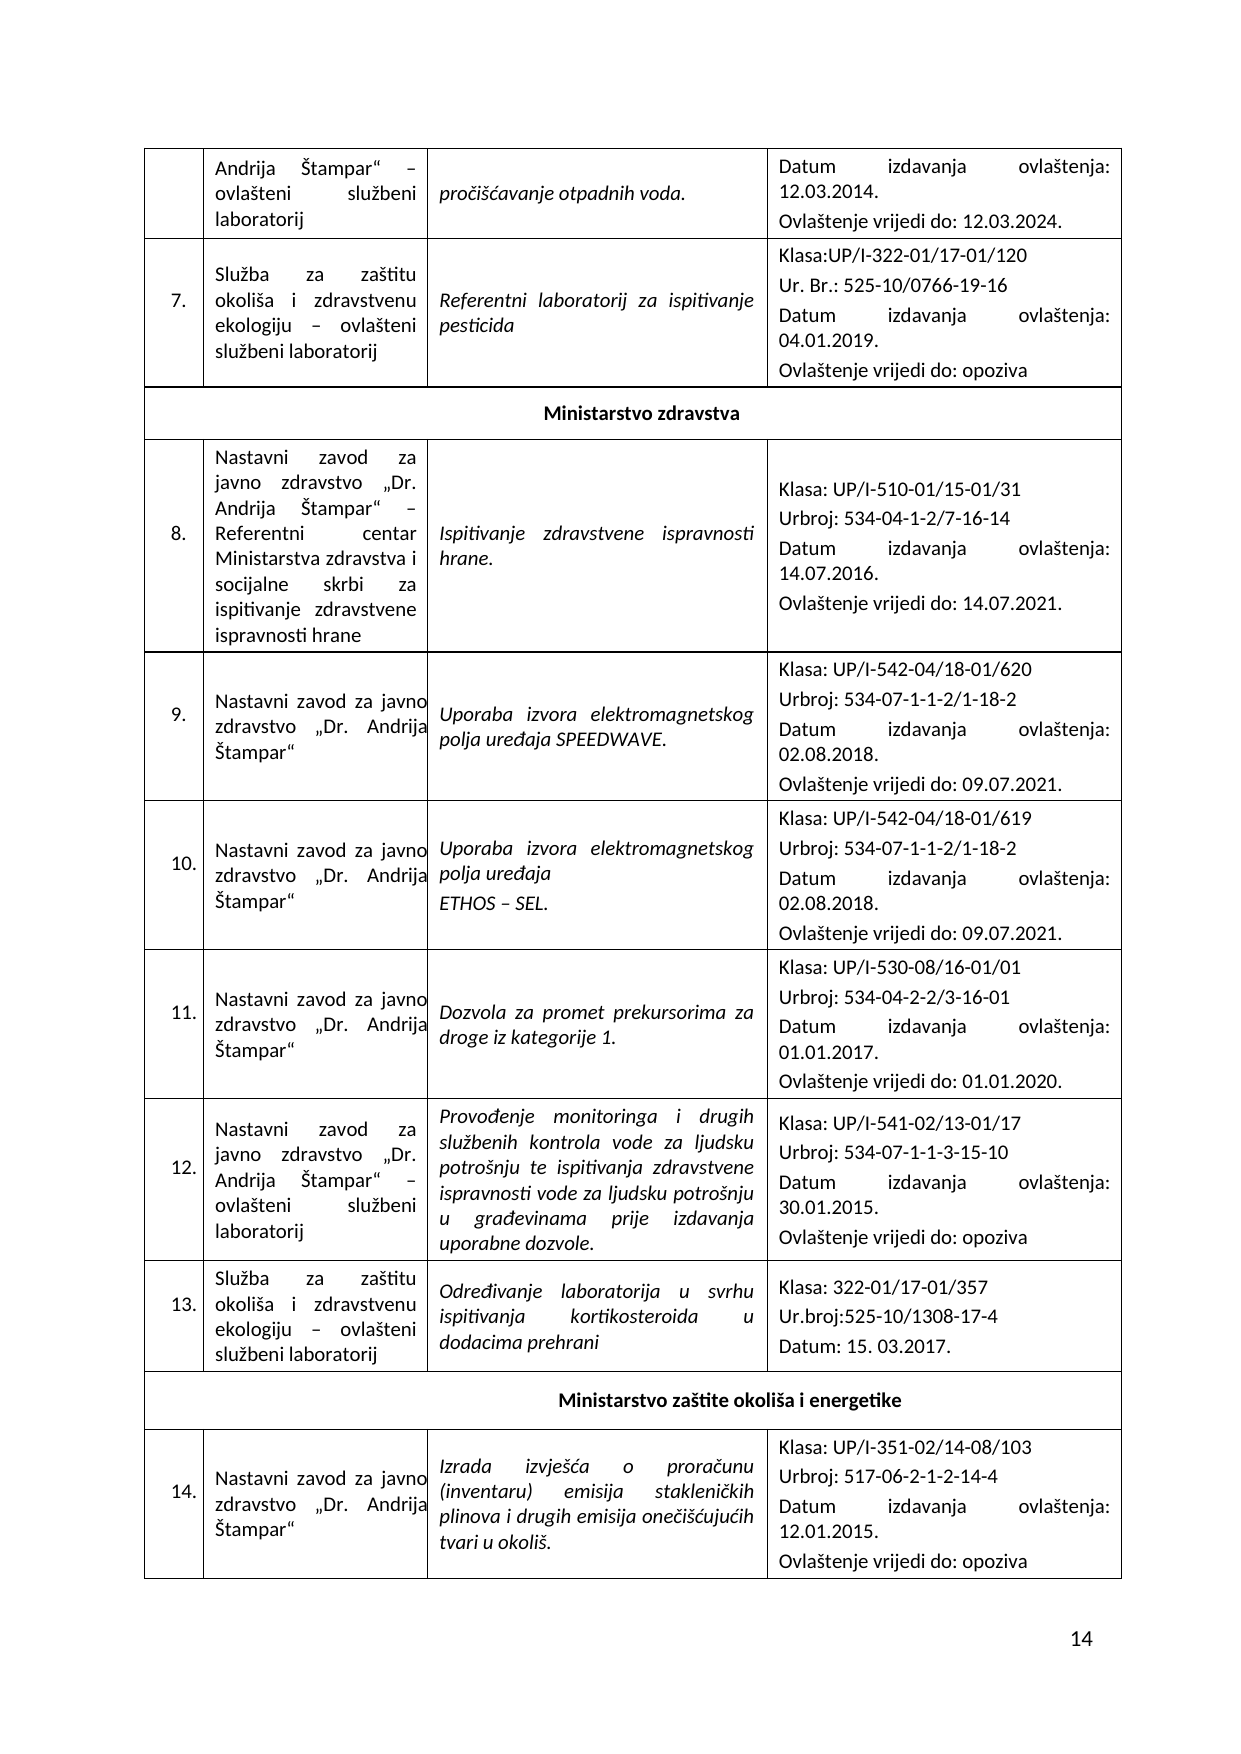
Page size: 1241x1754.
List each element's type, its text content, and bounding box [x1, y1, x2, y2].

table_cell Dozvola za promet prekursorima za droge iz kategorije 1. [428, 950, 767, 1098]
table_cell Služba za zaštitu okoliša i zdravstvenu ekologiju – ovlašteni službeni laboratorij [204, 239, 427, 386]
table_cell Referentni laboratorij za ispitivanje pesticida [428, 239, 767, 386]
table_cell Ispitivanje zdravstvene ispravnosti hrane. [428, 440, 767, 651]
table_cell Klasa: UP/I-510-01/15-01/31 Urbroj: 534-04-1-2/7-16-14 Datum izdavanja ovlaštenja: 14.07.2016. Ovlaštenje vrijedi do: 14.07.2021. [768, 440, 1121, 651]
table_cell [145, 1430, 203, 1578]
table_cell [428, 149, 767, 237]
table_cell [145, 653, 203, 800]
table_cell Uporaba izvora elektromagnetskog polja uređaja SPEEDWAVE. [428, 653, 767, 800]
table_cell [145, 239, 203, 386]
table_cell Nastavni zavod za javno zdravstvo „Dr. Andrija Štampar“ [204, 801, 427, 949]
table_cell Klasa: UP/I-542-04/18-01/619 Urbroj: 534-07-1-1-2/1-18-2 Datum izdavanja ovlaštenja: 02.08.2018. Ovlaštenje vrijedi do: 09.07.2021. [768, 801, 1121, 949]
table_cell [145, 950, 203, 1098]
table_cell Klasa: UP/I-542-04/18-01/620 Urbroj: 534-07-1-1-2/1-18-2 Datum izdavanja ovlaštenja: 02.08.2018. Ovlaštenje vrijedi do: 09.07.2021. [768, 653, 1121, 800]
table_cell [145, 801, 203, 949]
table_cell Provođenje monitoringa i drugih službenih kontrola vode za ljudsku potrošnju te ispitivanja zdravstvene ispravnosti vode za ljudsku potrošnju u građevinama prije izdavanja uporabne dozvole. [428, 1099, 767, 1260]
table_cell Nastavni zavod za javno zdravstvo „Dr. Andrija Štampar“ [204, 950, 427, 1098]
table_cell Klasa:UP/I-322-01/17-01/120 Ur. Br.: 525-10/0766-19-16 Datum izdavanja ovlaštenja: 04.01.2019. Ovlaštenje vrijedi do: opoziva [768, 239, 1121, 386]
table_cell Nastavni zavod za javno zdravstvo „Dr. Andrija Štampar“ – ovlašteni službeni laboratorij [204, 1099, 427, 1260]
table_cell Nastavni zavod za javno zdravstvo „Dr. Andrija Štampar“ – Referentni centar Ministarstva zdravstva i socijalne skrbi za ispitivanje zdravstvene ispravnosti hrane [204, 440, 427, 651]
table_cell Ministarstvo zaštite okoliša i energetike [145, 1372, 1121, 1429]
table_cell Klasa: UP/I-351-02/14-08/103 Urbroj: 517-06-2-1-2-14-4 Datum izdavanja ovlaštenja: 12.01.2015. Ovlaštenje vrijedi do: opoziva [768, 1430, 1121, 1578]
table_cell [204, 1430, 427, 1578]
table_cell Uporaba izvora elektromagnetskog polja uređaja ETHOS – SEL. [428, 801, 767, 949]
table_cell [145, 440, 203, 651]
table_cell Ministarstvo zdravstva [145, 388, 1121, 439]
table_cell [145, 1261, 203, 1371]
table_cell Nastavni zavod za javno zdravstvo „Dr. Andrija Štampar“ [204, 653, 427, 800]
table_cell Određivanje laboratorija u svrhu ispitivanja kortikosteroida u dodacima prehrani [428, 1261, 767, 1371]
table_cell Izrada izvješća o proračunu (inventaru) emisija stakleničkih plinova i drugih emisija onečišćujućih tvari u okoliš. [428, 1430, 767, 1578]
table_cell [145, 1099, 203, 1260]
table_cell [145, 149, 203, 237]
table_cell Klasa: UP/I-530-08/16-01/01 Urbroj: 534-04-2-2/3-16-01 Datum izdavanja ovlaštenja: 01.01.2017. Ovlaštenje vrijedi do: 01.01.2020. [768, 950, 1121, 1098]
table_cell Klasa: 322-01/17-01/357 Ur.broj:525-10/1308-17-4 Datum: 15. 03.2017. [768, 1261, 1121, 1371]
table_cell Služba za zaštitu okoliša i zdravstvenu ekologiju – ovlašteni službeni laboratorij [204, 1261, 427, 1371]
table_cell Klasa: UP/I-541-02/13-01/17 Urbroj: 534-07-1-1-3-15-10 Datum izdavanja ovlaštenja: 30.01.2015. Ovlaštenje vrijedi do: opoziva [768, 1099, 1121, 1260]
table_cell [204, 149, 427, 237]
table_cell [768, 149, 1121, 237]
